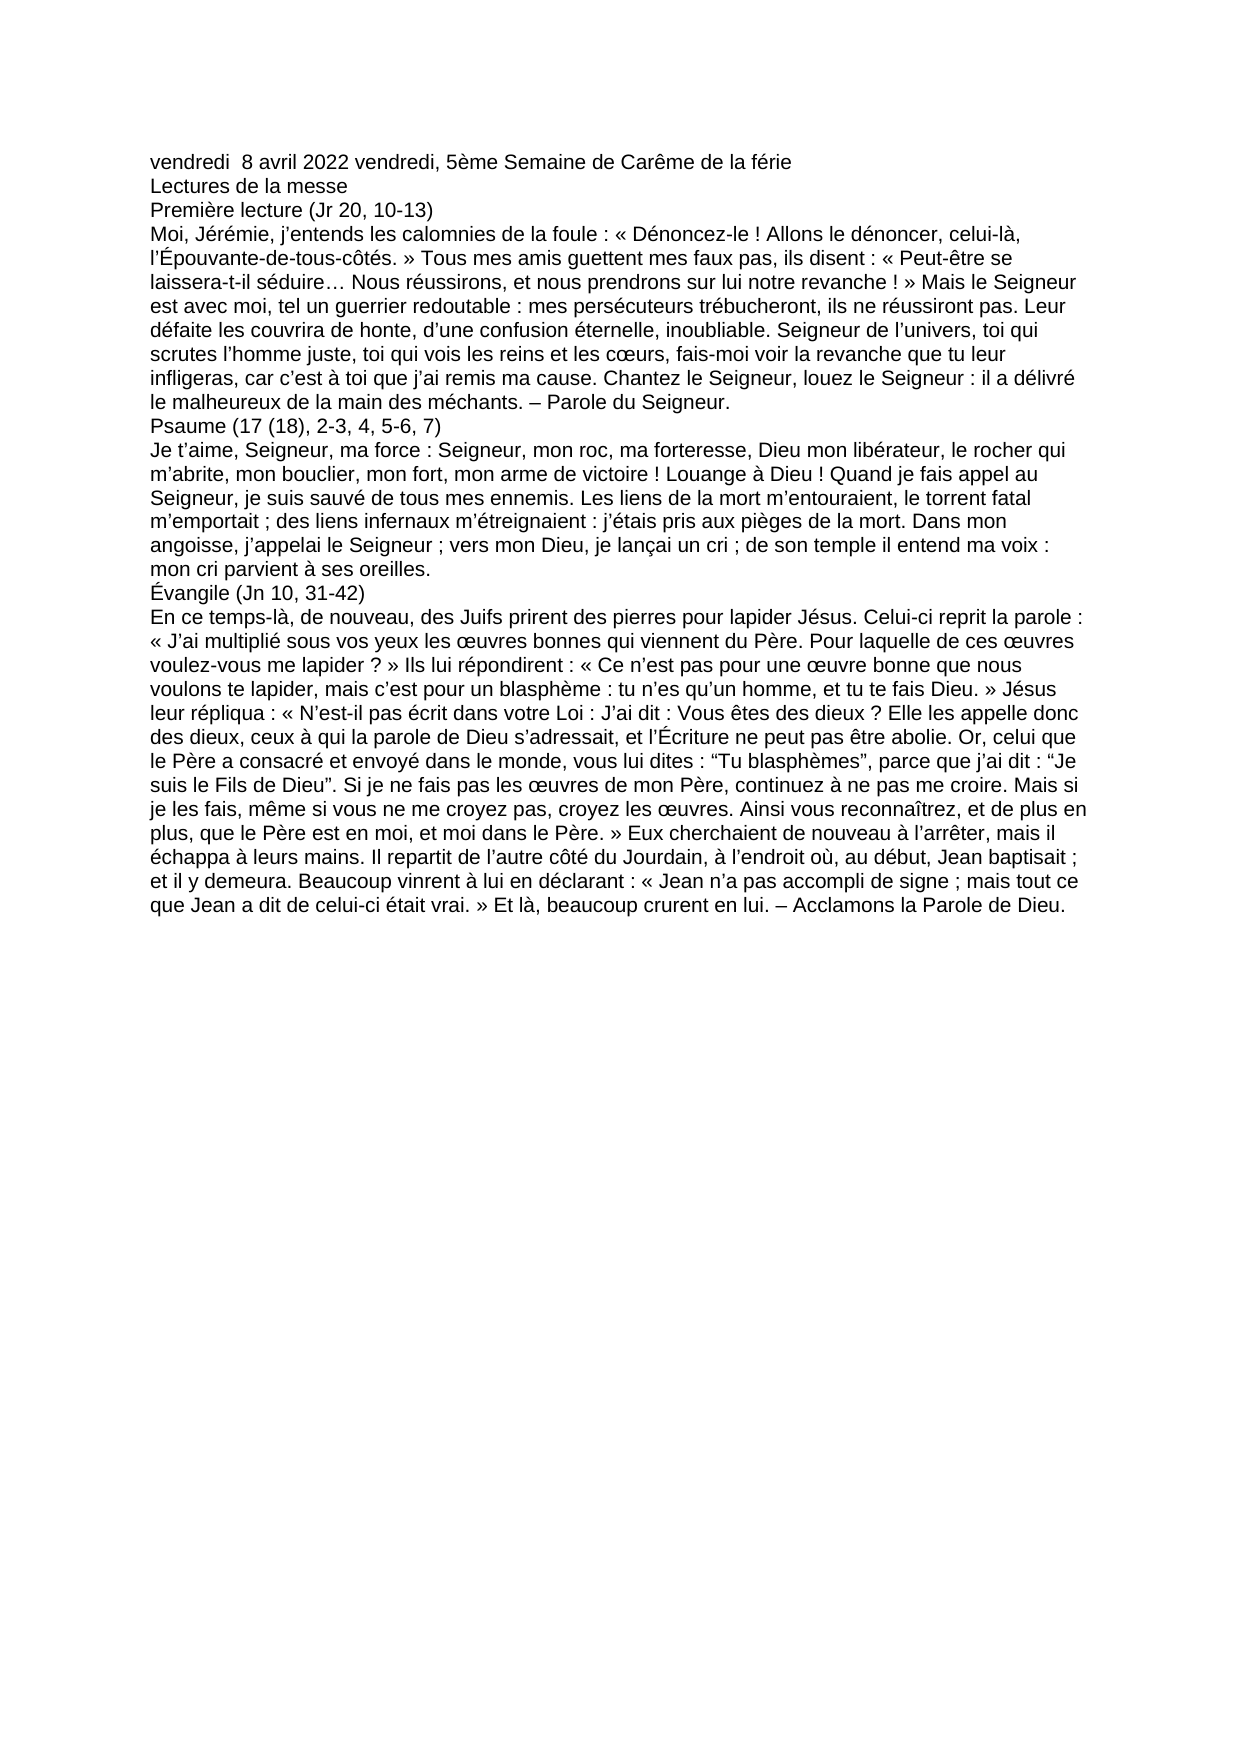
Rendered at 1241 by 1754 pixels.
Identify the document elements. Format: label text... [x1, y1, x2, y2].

text Je t’aime, Seigneur, ma force : Seigneur, mon roc, ma forteresse, Dieu mon libérateur, le rocher qui m’abrite, mon bouclier, mon fort, mon arme de victoire ! Louange à Dieu ! Quand je fais appel au Seigneur, je suis sauvé de tous mes ennemis. Les liens de la mort m’entouraient, le torrent fatal m’emportait ; des liens infernaux m’étreignaient : j’étais pris aux pièges de la mort. Dans mon angoisse, j’appelai le Seigneur ; vers mon Dieu, je lançai un cri ; de son temple il entend ma voix : mon cri parvient à ses oreilles. [150, 437, 1090, 581]
text Moi, Jérémie, j’entends les calomnies de la foule : « Dénoncez-le ! Allons le dénoncer, celui-là, l’Épouvante-de-tous-côtés. » Tous mes amis guettent mes faux pas, ils disent : « Peut-être se laissera-t-il séduire… Nous réussirons, et nous prendrons sur lui notre revanche ! » Mais le Seigneur est avec moi, tel un guerrier redoutable : mes persécuteurs trébucheront, ils ne réussiront pas. Leur défaite les couvrira de honte, d’une confusion éternelle, inoubliable. Seigneur de l’univers, toi qui scrutes l’homme juste, toi qui vois les reins et les cœurs, fais-moi voir la revanche que tu leur infligeras, car c’est à toi que j’ai remis ma cause. Chantez le Seigneur, louez le Seigneur : il a délivré le malheureux de la main des méchants. – Parole du Seigneur. [150, 222, 1090, 413]
text En ce temps-là, de nouveau, des Juifs prirent des pierres pour lapider Jésus. Celui-ci reprit la parole : « J’ai multiplié sous vos yeux les œuvres bonnes qui viennent du Père. Pour laquelle de ces œuvres voulez-vous me lapider ? » Ils lui répondirent : « Ce n’est pas pour une œuvre bonne que nous voulons te lapider, mais c’est pour un blasphème : tu n’es qu’un homme, et tu te fais Dieu. » Jésus leur répliqua : « N’est-il pas écrit dans votre Loi : J’ai dit : Vous êtes des dieux ? Elle les appelle donc des dieux, ceux à qui la parole de Dieu s’adressait, et l’Écriture ne peut pas être abolie. Or, celui que le Père a consacré et envoyé dans le monde, vous lui dites : “Tu blasphèmes”, parce que j’ai dit : “Je suis le Fils de Dieu”. Si je ne fais pas les œuvres de mon Père, continuez à ne pas me croire. Mais si je les fais, même si vous ne me croyez pas, croyez les œuvres. Ainsi vous reconnaîtrez, et de plus en plus, que le Père est en moi, et moi dans le Père. » Eux cherchaient de nouveau à l’arrêter, mais il échappa à leurs mains. Il repartit de l’autre côté du Jourdain, à l’endroit où, au début, Jean baptisait ; et il y demeura. Beaucoup vinrent à lui en déclarant : « Jean n’a pas accompli de signe ; mais tout ce que Jean a dit de celui-ci était vrai. » Et là, beaucoup crurent en lui. – Acclamons la Parole de Dieu. [150, 605, 1090, 917]
